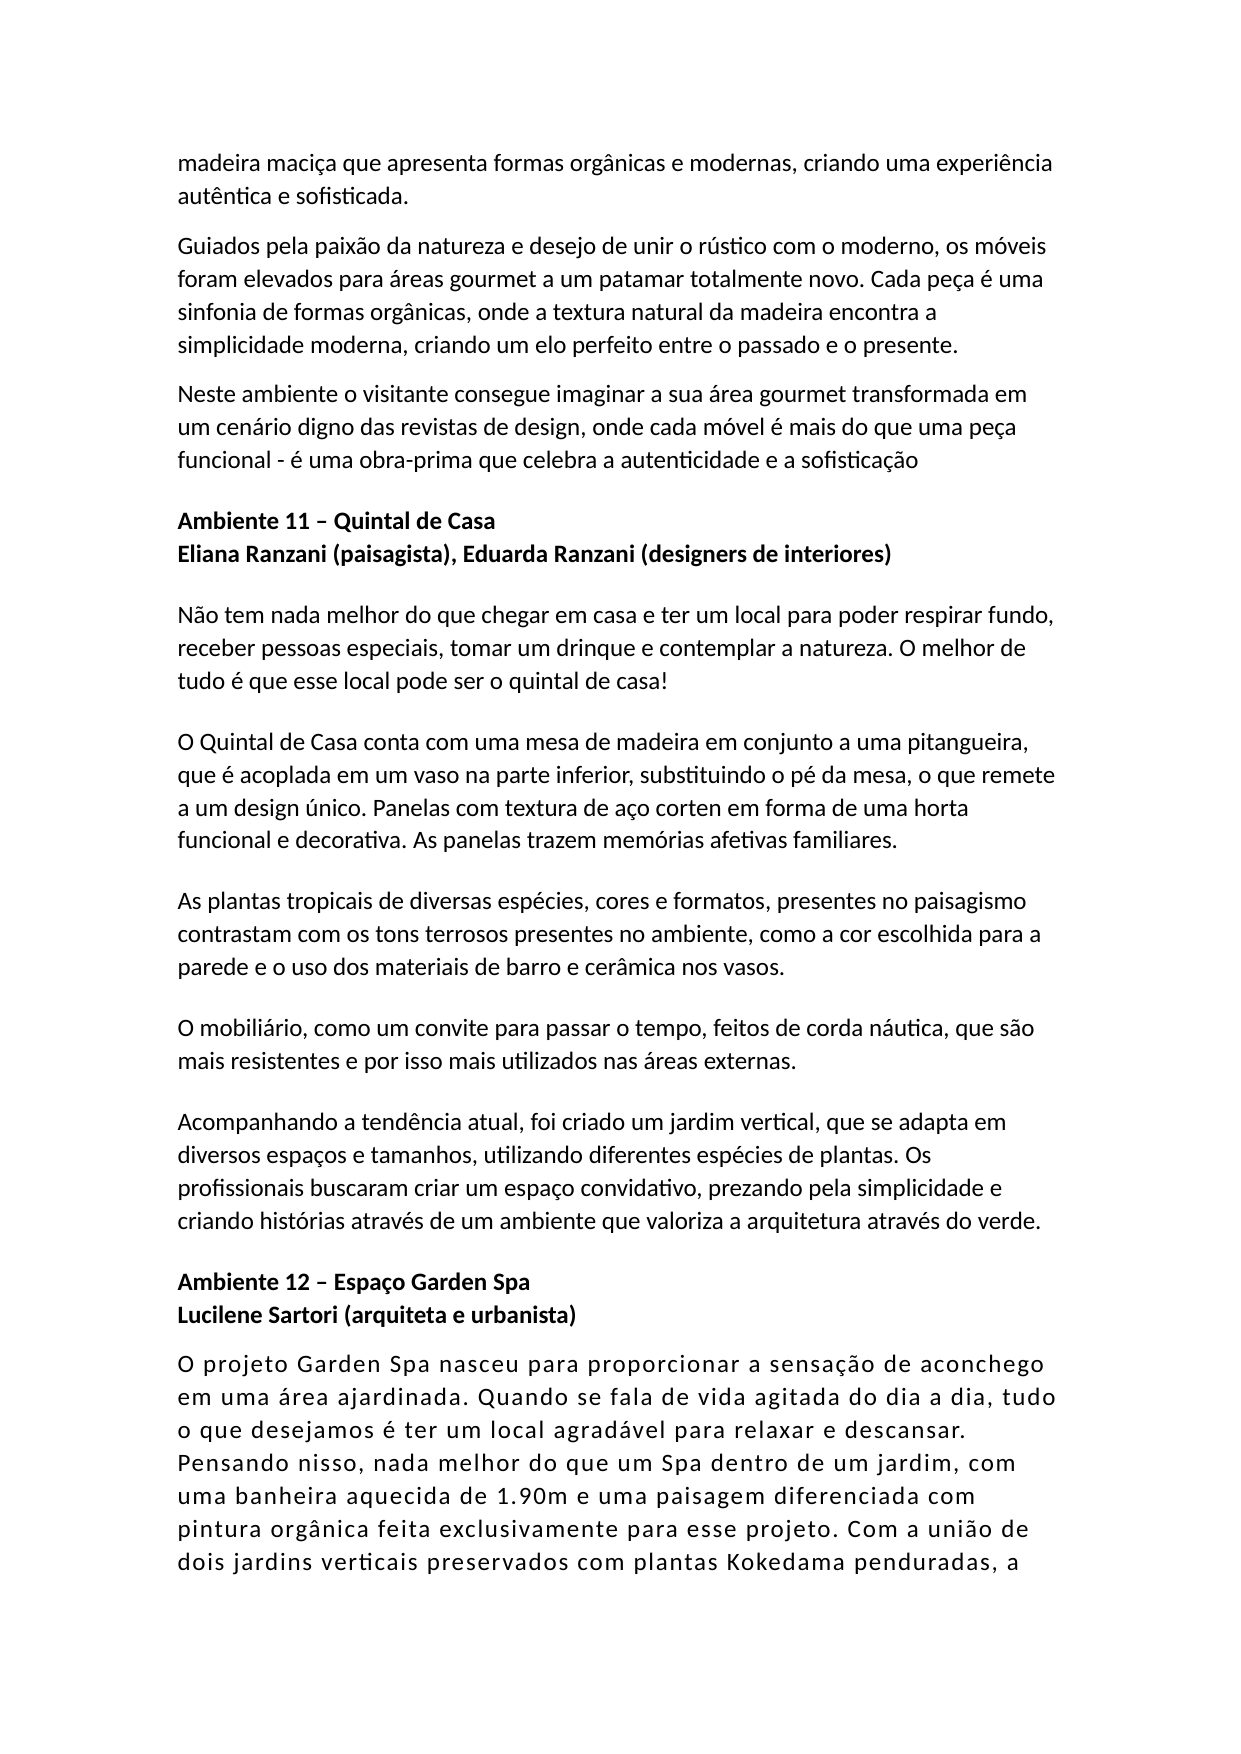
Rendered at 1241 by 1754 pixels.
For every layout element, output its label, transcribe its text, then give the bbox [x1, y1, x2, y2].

text O Quintal de Casa conta com uma mesa de madeira em conjunto a uma pitangueira, que é acoplada em um vaso na parte inferior, substituindo o pé da mesa, o que remete a um design único. Panelas com textura de aço corten em forma de uma horta funcional e decorativa. As panelas trazem memórias afetivas familiares. [177, 726, 1063, 855]
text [177, 148, 1063, 211]
text Ambiente 12 – Espaço Garden Spa Lucilene Sartori (arquiteta e urbanista) [177, 1266, 1063, 1329]
text Neste ambiente o visitante consegue imaginar a sua área gourmet transformada em um cenário digno das revistas de design, onde cada móvel é mais do que uma peça funcional - é uma obra-prima que celebra a autenticidade e a sofisticação [177, 378, 1063, 475]
text Guiados pela paixão da natureza e desejo de unir o rústico com o moderno, os móveis foram elevados para áreas gourmet a um patamar totalmente novo. Cada peça é uma sinfonia de formas orgânicas, onde a textura natural da madeira encontra a simplicidade moderna, criando um elo perfeito entre o passado e o presente. [177, 230, 1063, 359]
text O mobiliário, como um convite para passar o tempo, feitos de corda náutica, que são mais resistentes e por isso mais utilizados nas áreas externas. [177, 1012, 1063, 1076]
text As plantas tropicais de diversas espécies, cores e formatos, presentes no paisagismo contrastam com os tons terrosos presentes no ambiente, como a cor escolhida para a parede e o uso dos materiais de barro e cerâmica nos vasos. [177, 886, 1063, 982]
text Acompanhando a tendência atual, foi criado um jardim vertical, que se adapta em diversos espaços e tamanhos, utilizando diferentes espécies de plantas. Os profissionais buscaram criar um espaço convidativo, prezando pela simplicidade e criando histórias através de um ambiente que valoriza a arquitetura através do verde. [177, 1106, 1063, 1235]
text Não tem nada melhor do que chegar em casa e ter um local para poder respirar fundo, receber pessoas especiais, tomar um drinque e contemplar a natureza. O melhor de tudo é que esse local pode ser o quintal de casa! [177, 599, 1063, 695]
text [177, 1348, 1063, 1576]
text Ambiente 11 – Quintal de Casa Eliana Ranzani (paisagista), Eduarda Ranzani (designers de interiores) [177, 505, 1063, 569]
